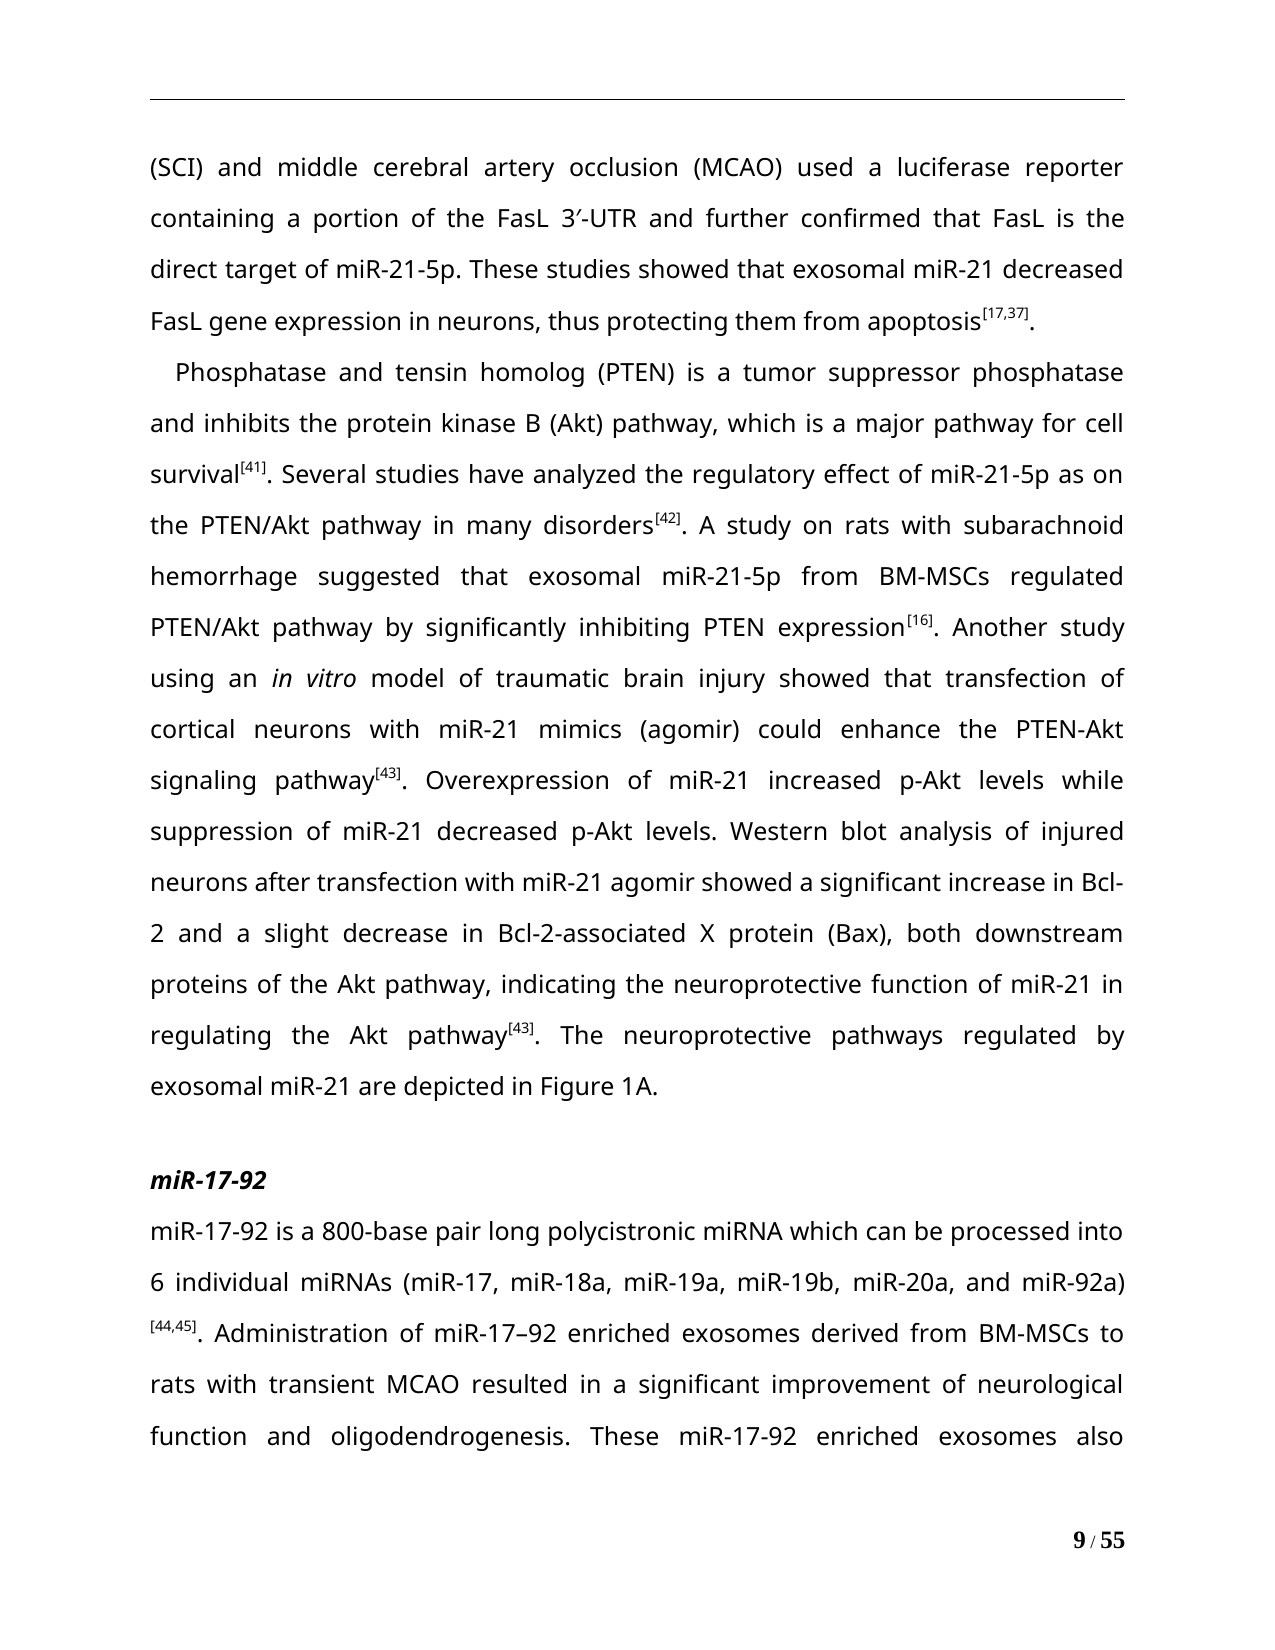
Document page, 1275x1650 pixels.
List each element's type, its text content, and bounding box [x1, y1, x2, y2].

text Phosphatase and tensin homolog (PTEN) is a tumor suppressor phosphatase and inhibits the protein kinase B (Akt) pathway, which is a major pathway for cell survival[41]. Several studies have analyzed the regulatory effect of miR-21-5p as on the PTEN/Akt pathway in many disorders[42]. A study on rats with subarachnoid hemorrhage suggested that exosomal miR-21-5p from BM-MSCs regulated PTEN/Akt pathway by significantly inhibiting PTEN expression[16]. Another study using an in vitro model of traumatic brain injury showed that transfection of cortical neurons with miR-21 mimics (agomir) could enhance the PTEN-Akt signaling pathway[43]. Overexpression of miR-21 increased p-Akt levels while suppression of miR-21 decreased p-Akt levels. Western blot analysis of injured neurons after transfection with miR-21 agomir showed a significant increase in Bcl-2 and a slight decrease in Bcl-2-associated X protein (Bax), both downstream proteins of the Akt pathway, indicating the neuroprotective function of miR-21 in regulating the Akt pathway[43]. The neuroprotective pathways regulated by exosomal miR-21 are depicted in Figure 1A. [150, 354, 1125, 1103]
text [150, 1214, 1125, 1452]
text miR-17-92 [150, 1163, 1125, 1197]
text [150, 150, 1125, 337]
